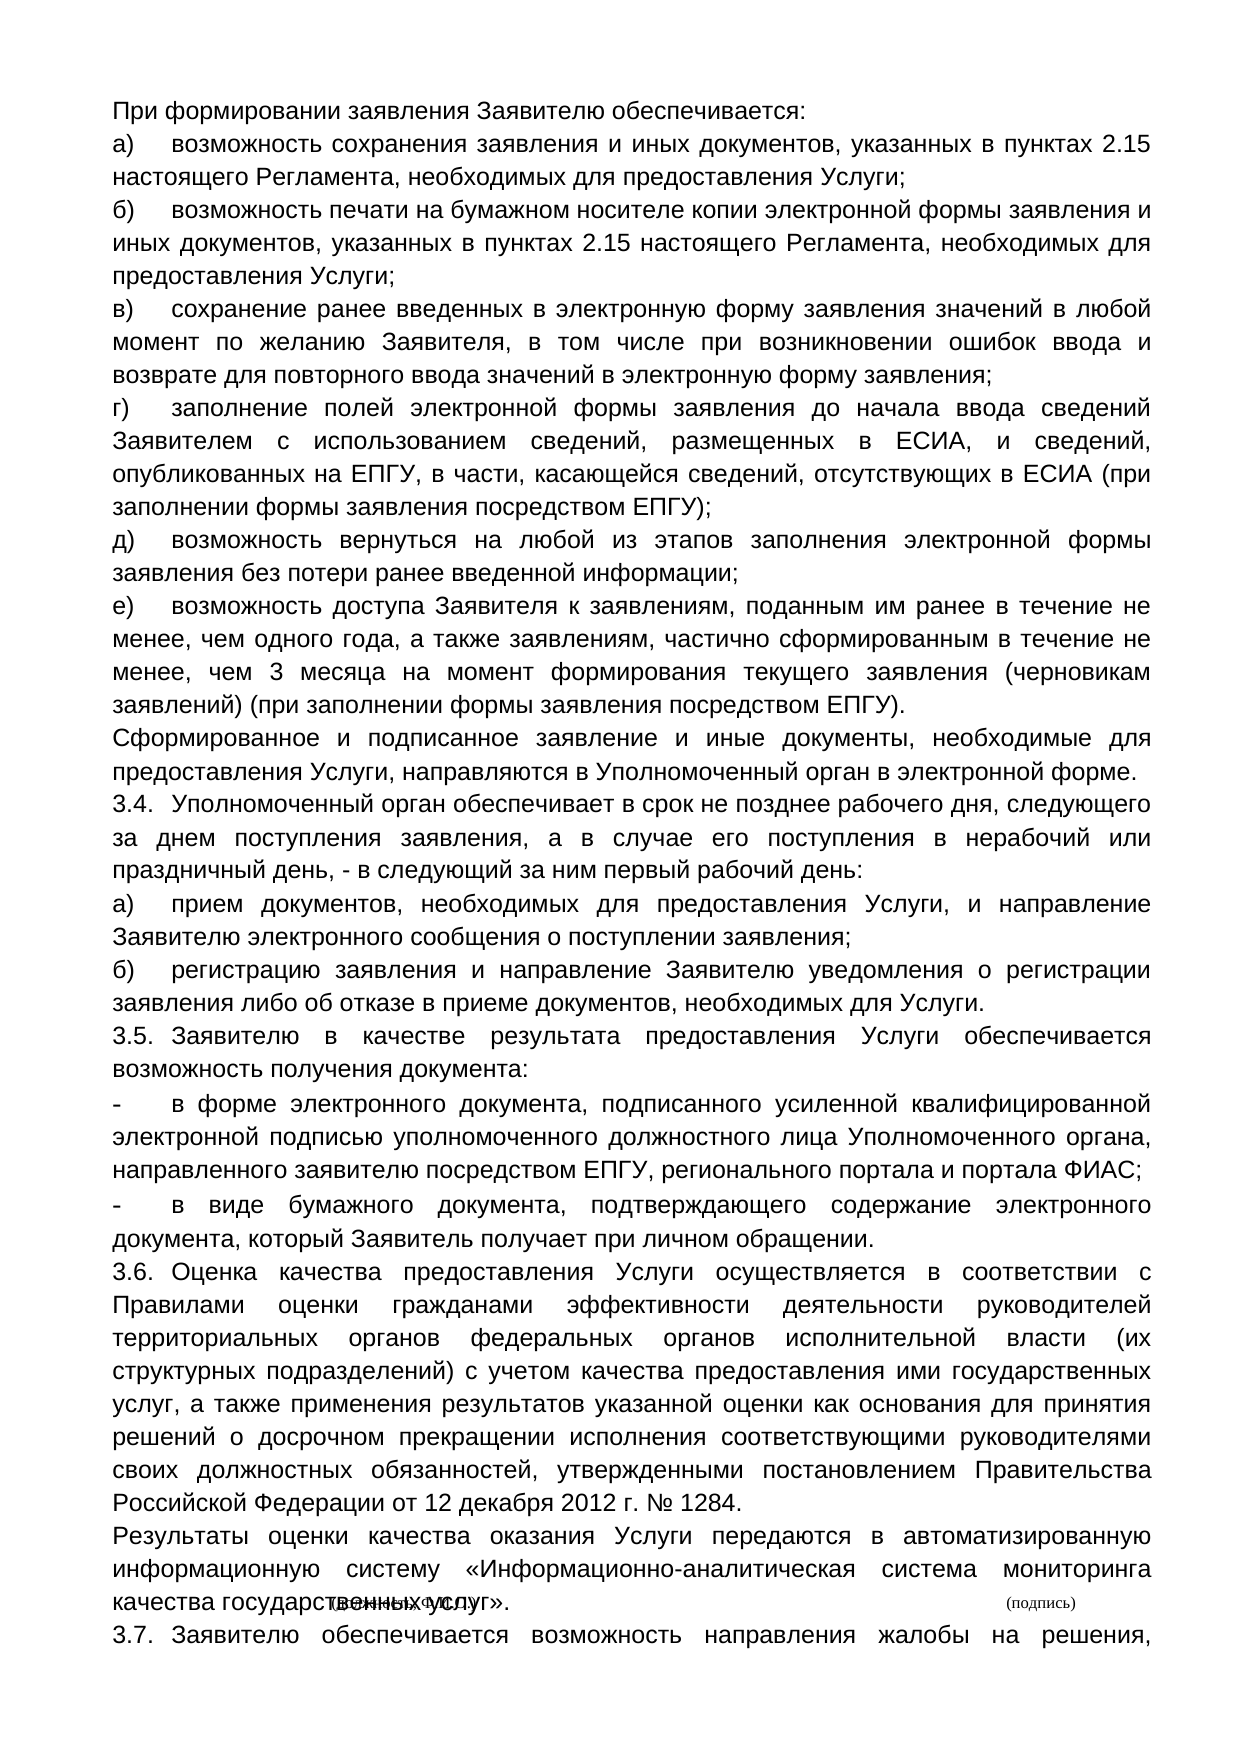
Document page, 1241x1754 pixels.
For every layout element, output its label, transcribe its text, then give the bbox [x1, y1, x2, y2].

text г) заполнение полей электронной формы заявления до начала ввода сведений Заявителем с использованием сведений, размещенных в ЕСИА, и сведений, опубликованных на ЕПГУ, в части, касающейся сведений, отсутствующих в ЕСИА (при заполнении формы заявления посредством ЕПГУ); [112, 393, 1152, 521]
text е) возможность доступа Заявителя к заявлениям, поданным им ранее в течение не менее, чем одного года, а также заявлениям, частично сформированным в течение не менее, чем 3 месяца на момент формирования текущего заявления (черновикам заявлений) (при заполнении формы заявления посредством ЕПГУ). [112, 591, 1152, 719]
list Оценка качества предоставления Услуги осуществляется в соответствии с Правилами оценки гражданами эффективности деятельности руководителей территориальных органов федеральных органов исполнительной власти (их структурных подразделений) с учетом качества предоставления ими государственных услуг, а также применения результатов указанной оценки как основания для принятия решений о досрочном прекращении исполнения соответствующими руководителями своих должностных обязанностей, утвержденными постановлением Правительства Российской Федерации от 12 декабря 2012 г. № 1284. [112, 1257, 1152, 1516]
list Уполномоченный орган обеспечивает в срок не позднее рабочего дня, следующего за днем поступления заявления, а в случае его поступления в нерабочий или праздничный день, - в следующий за ним первый рабочий день: [112, 789, 1152, 884]
list в виде бумажного документа, подтверждающего содержание электронного документа, который Заявитель получает при личном обращении. [112, 1188, 1152, 1252]
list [112, 1620, 1152, 1648]
text а) прием документов, необходимых для предоставления Услуги, и направление Заявителю электронного сообщения о поступлении заявления; [112, 888, 1152, 950]
list Заявителю в качестве результата предоставления Услуги обеспечивается возможность получения документа: [112, 1021, 1152, 1082]
text б) возможность печати на бумажном носителе копии электронной формы заявления и иных документов, указанных в пунктах 2.15 настоящего Регламента, необходимых для предоставления Услуги; [112, 195, 1152, 290]
text в) сохранение ранее введенных в электронную форму заявления значений в любой момент по желанию Заявителя, в том числе при возникновении ошибок ввода и возврате для повторного ввода значений в электронную форму заявления; [112, 294, 1152, 389]
text Сформированное и подписанное заявление и иные документы, необходимые для предоставления Услуги, направляются в Уполномоченный орган в электронной форме. [112, 723, 1152, 785]
text При формировании заявления Заявителю обеспечивается: [112, 96, 1152, 125]
text Результаты оценки качества оказания Услуги передаются в автоматизированную информационную систему «Информационно-аналитическая система мониторинга качества государственных услуг». [112, 1521, 1152, 1616]
text б) регистрацию заявления и направление Заявителю уведомления о регистрации заявления либо об отказе в приеме документов, необходимых для Услуги. [112, 954, 1152, 1016]
text а) возможность сохранения заявления и иных документов, указанных в пунктах 2.15 настоящего Регламента, необходимых для предоставления Услуги; [112, 129, 1152, 191]
text д) возможность вернуться на любой из этапов заполнения электронной формы заявления без потери ранее введенной информации; [112, 525, 1152, 587]
list в форме электронного документа, подписанного усиленной квалифицированной электронной подписью уполномоченного должностного лица Уполномоченного органа, направленного заявителю посредством ЕПГУ, регионального портала и портала ФИАС; [112, 1087, 1152, 1184]
